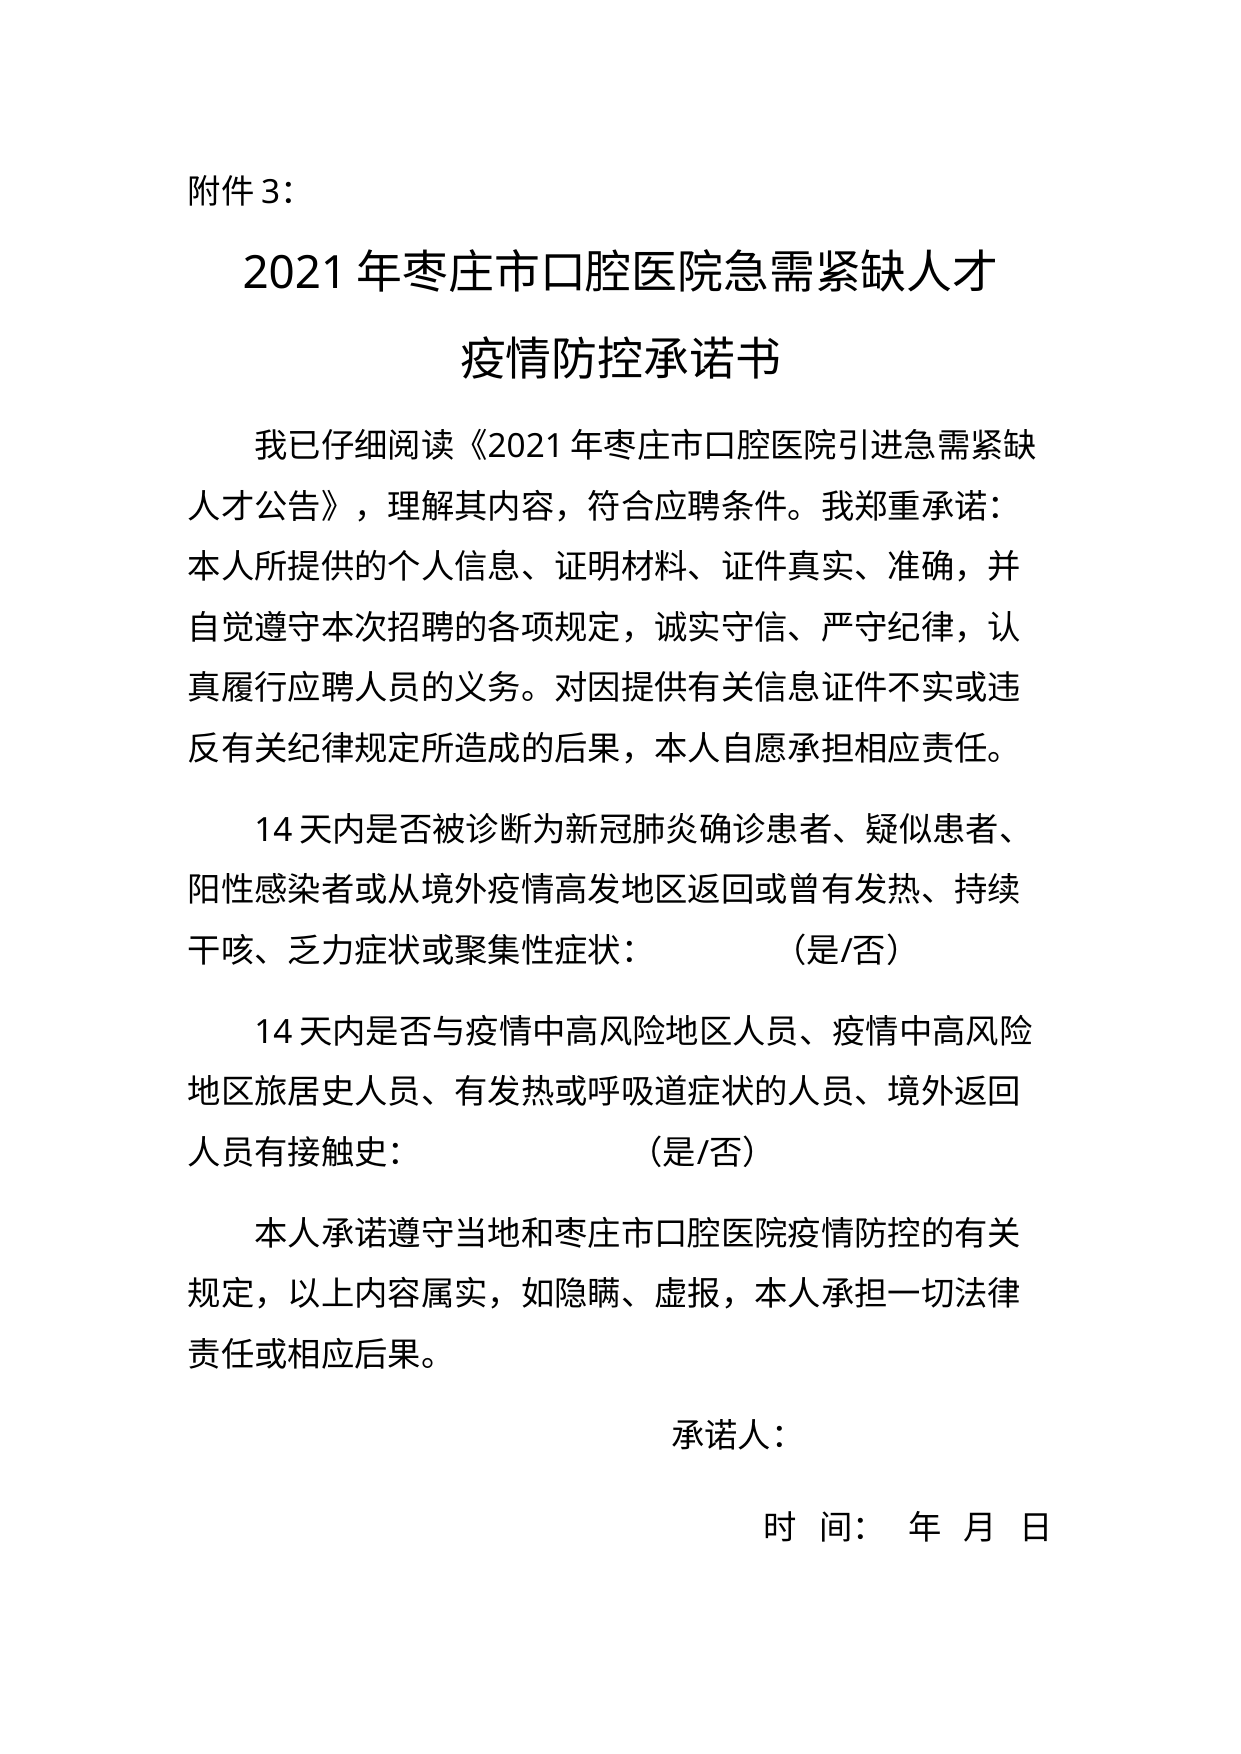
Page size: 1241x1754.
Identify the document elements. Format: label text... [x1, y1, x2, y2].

text 我已仔细阅读《2021年枣庄市口腔医院引进急需紧缺人才公告》，理解其内容，符合应聘条件。我郑重承诺：本人所提供的个人信息、证明材料、证件真实、准确，并自觉遵守本次招聘的各项规定，诚实守信、严守纪律，认真履行应聘人员的义务。对因提供有关信息证件不实或违反有关纪律规定所造成的后果，本人自愿承担相应责任。 [187, 409, 1053, 772]
text 承诺人： [187, 1399, 978, 1459]
text 本人承诺遵守当地和枣庄市口腔医院疫情防控的有关规定，以上内容属实，如隐瞒、虚报，本人承担一切法律责任或相应后果。 [187, 1197, 1053, 1378]
text 附件3： [187, 162, 1053, 214]
text 2021年枣庄市口腔医院急需紧缺人才 [187, 235, 1053, 301]
text 时 间： 年 月 日 [187, 1491, 1053, 1551]
text 疫情防控承诺书 [187, 322, 1053, 389]
text 14天内是否与疫情中高风险地区人员、疫情中高风险地区旅居史人员、有发热或呼吸道症状的人员、境外返回人员有接触史： （是/否） [187, 995, 1053, 1176]
text 14天内是否被诊断为新冠肺炎确诊患者、疑似患者、阳性感染者或从境外疫情高发地区返回或曾有发热、持续干咳、乏力症状或聚集性症状： （是/否） [187, 793, 1053, 974]
